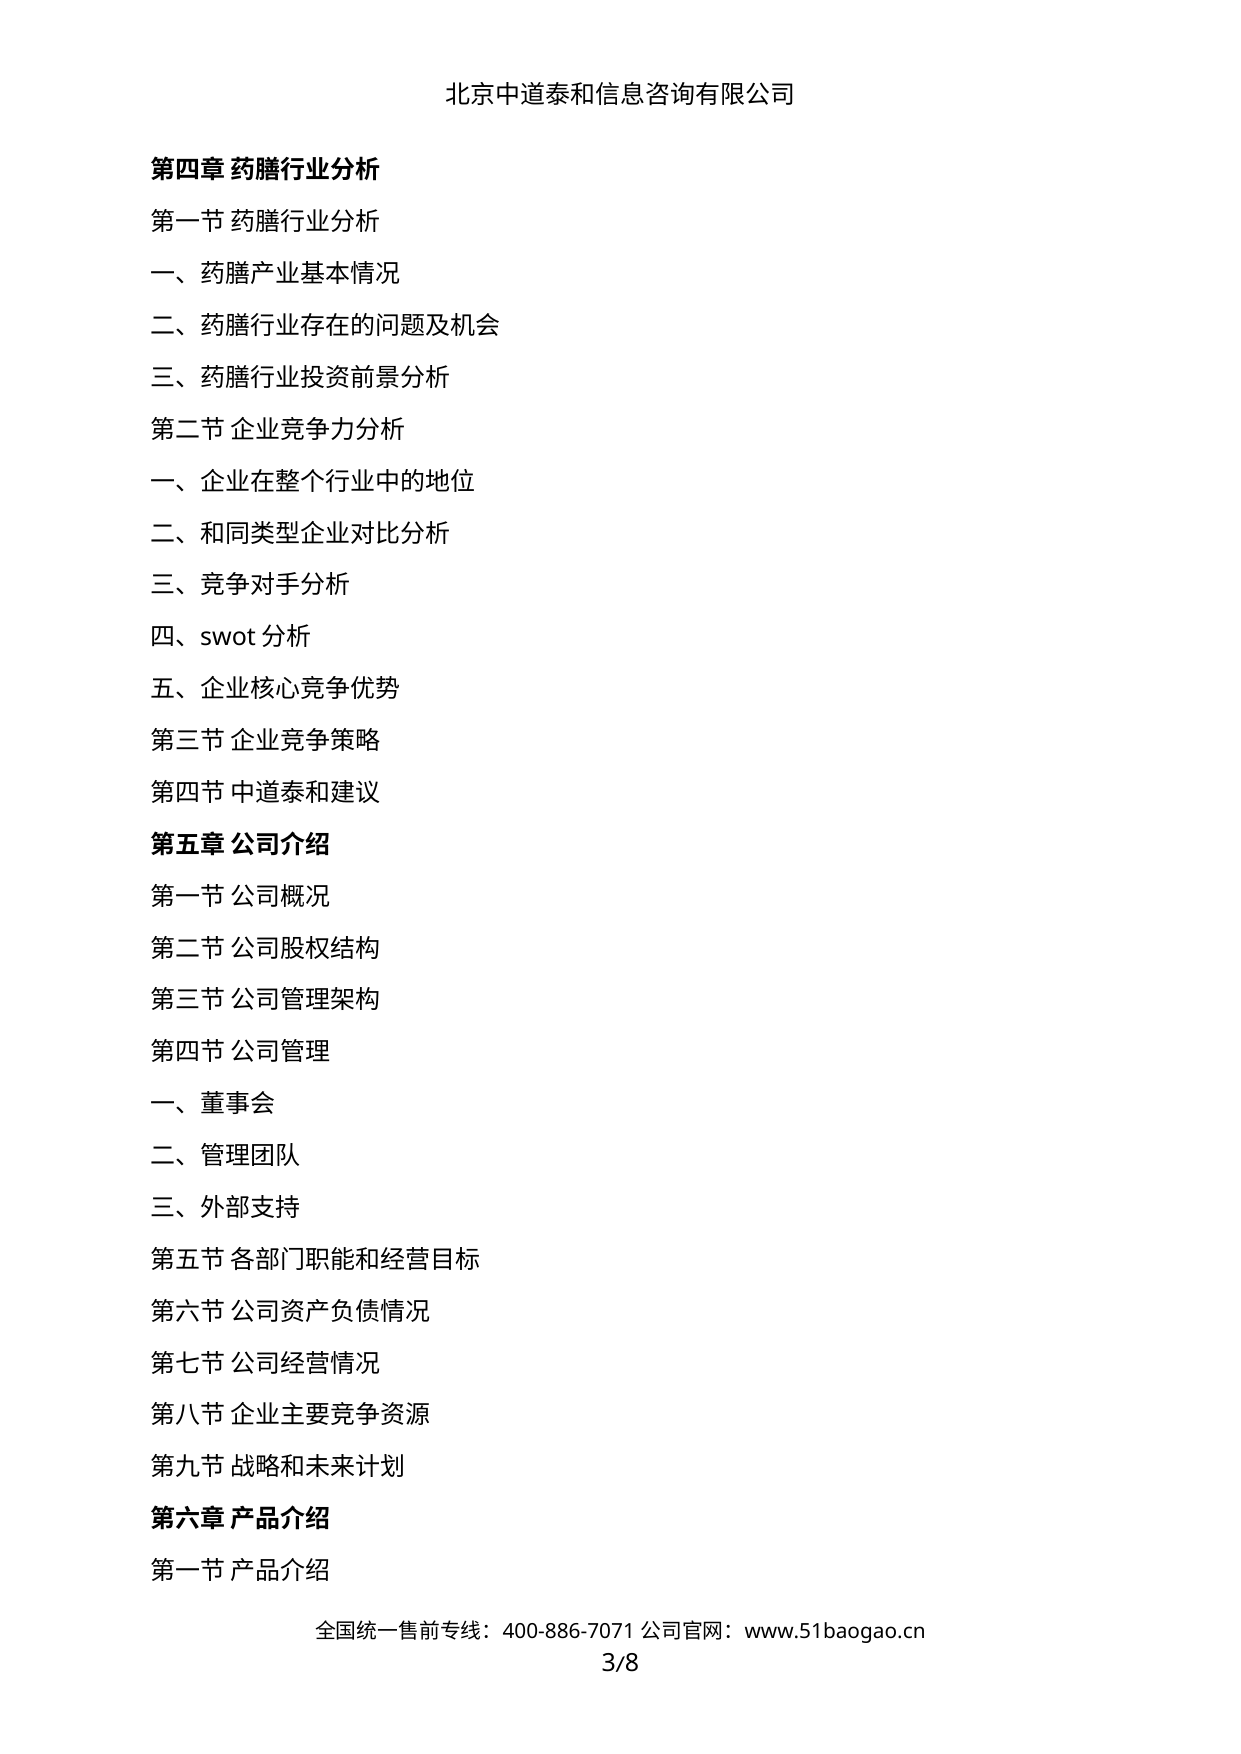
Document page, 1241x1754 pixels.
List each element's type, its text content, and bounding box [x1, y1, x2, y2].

text 三、药膳行业投资前景分析 [150, 357, 1090, 394]
text 四、swot分析 [150, 617, 1090, 653]
text 第六节 公司资产负债情况 [150, 1291, 1090, 1327]
text 第六章 产品介绍 [150, 1499, 1090, 1535]
text 二、管理团队 [150, 1136, 1090, 1172]
text 第四节 公司管理 [150, 1032, 1090, 1068]
text 第五章 公司介绍 [150, 824, 1090, 861]
text 一、企业在整个行业中的地位 [150, 461, 1090, 497]
text 一、董事会 [150, 1084, 1090, 1120]
text 第一节 产品介绍 [150, 1551, 1090, 1587]
text 三、外部支持 [150, 1187, 1090, 1224]
text 第四章 药膳行业分析 [150, 150, 1090, 186]
text 二、药膳行业存在的问题及机会 [150, 306, 1090, 342]
text 第一节 药膳行业分析 [150, 202, 1090, 238]
text 第二节 公司股权结构 [150, 928, 1090, 964]
text 三、竞争对手分析 [150, 565, 1090, 601]
text 五、企业核心竞争优势 [150, 669, 1090, 705]
text 第七节 公司经营情况 [150, 1343, 1090, 1379]
text 第三节 企业竞争策略 [150, 721, 1090, 757]
text 二、和同类型企业对比分析 [150, 513, 1090, 549]
text 第一节 公司概况 [150, 876, 1090, 912]
text 第八节 企业主要竞争资源 [150, 1395, 1090, 1431]
text 第三节 公司管理架构 [150, 980, 1090, 1016]
text 第九节 战略和未来计划 [150, 1447, 1090, 1483]
text 第四节 中道泰和建议 [150, 772, 1090, 809]
text 一、药膳产业基本情况 [150, 254, 1090, 290]
text 第五节 各部门职能和经营目标 [150, 1239, 1090, 1276]
text 第二节 企业竞争力分析 [150, 409, 1090, 446]
